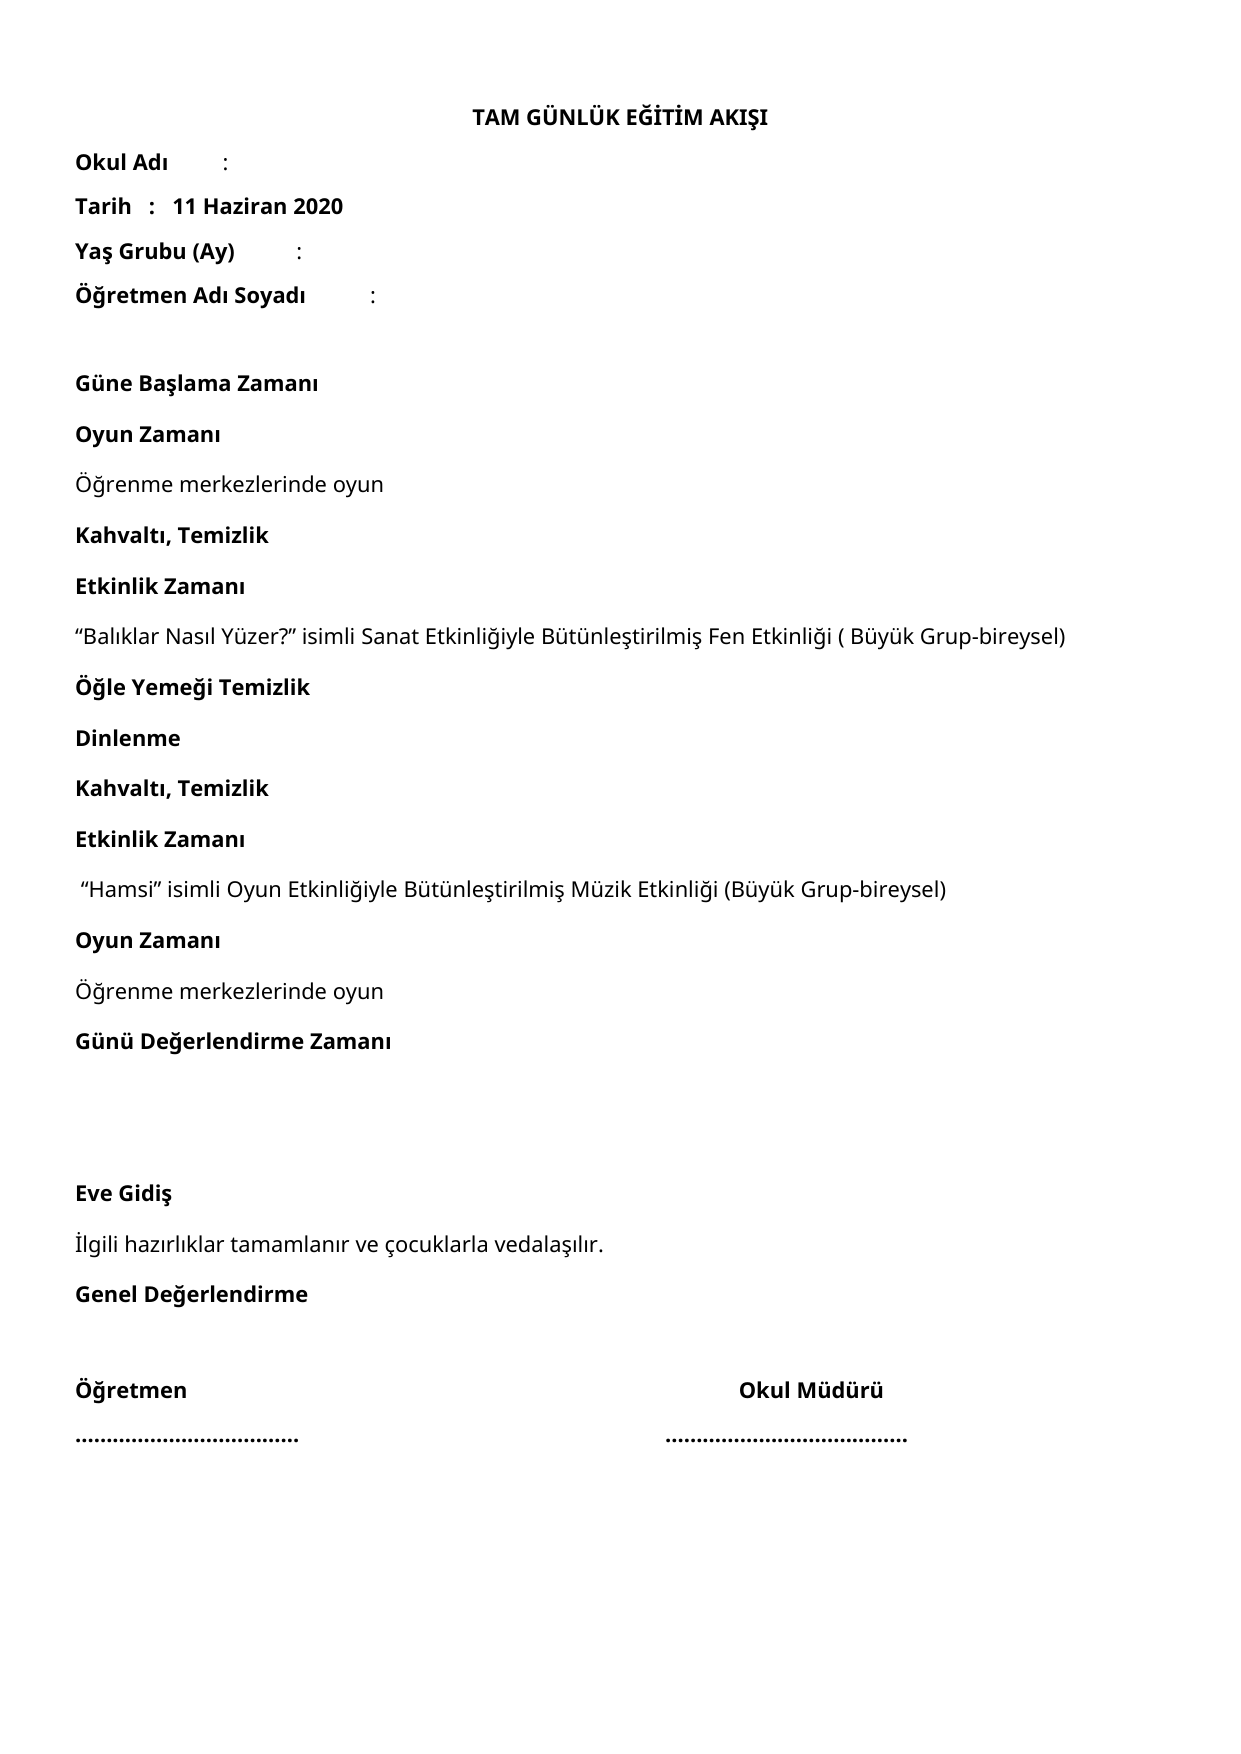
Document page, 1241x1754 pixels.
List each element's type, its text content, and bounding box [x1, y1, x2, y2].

text ……………………………… ………………………………… [75, 1419, 1165, 1449]
text Oyun Zamanı [75, 925, 1165, 955]
text Öğrenme merkezlerinde oyun [75, 976, 1165, 1005]
text Öğretmen Adı Soyadı : [75, 281, 1165, 310]
text Öğretmen Okul Müdürü [75, 1375, 1165, 1404]
text İlgili hazırlıklar tamamlanır ve çocuklarla vedalaşılır. [75, 1229, 1165, 1258]
text Tarih : 11 Haziran 2020 [75, 191, 1165, 221]
text Kahvaltı, Temizlik [75, 773, 1165, 803]
text Yaş Grubu (Ay) : [75, 236, 1165, 266]
text Öğle Yemeği Temizlik [75, 672, 1165, 702]
text TAM GÜNLÜK EĞİTİM AKIŞI [75, 102, 1165, 132]
text Etkinlik Zamanı [75, 571, 1165, 600]
text Güne Başlama Zamanı [75, 368, 1165, 398]
text Kahvaltı, Temizlik [75, 520, 1165, 550]
text Dinlenme [75, 722, 1165, 752]
text “Hamsi” isimli Oyun Etkinliğiyle Bütünleştirilmiş Müzik Etkinliği (Büyük Grup-bireysel) [75, 874, 1165, 904]
text “Balıklar Nasıl Yüzer?” isimli Sanat Etkinliğiyle Bütünleştirilmiş Fen Etkinliği ( Büyük Grup-bireysel) [75, 621, 1165, 651]
text Genel Değerlendirme [75, 1279, 1165, 1309]
text Günü Değerlendirme Zamanı [75, 1026, 1165, 1056]
text Eve Gidiş [75, 1178, 1165, 1208]
text Öğrenme merkezlerinde oyun [75, 469, 1165, 499]
text Oyun Zamanı [75, 419, 1165, 448]
text Okul Adı : [75, 146, 1165, 176]
text Etkinlik Zamanı [75, 824, 1165, 853]
